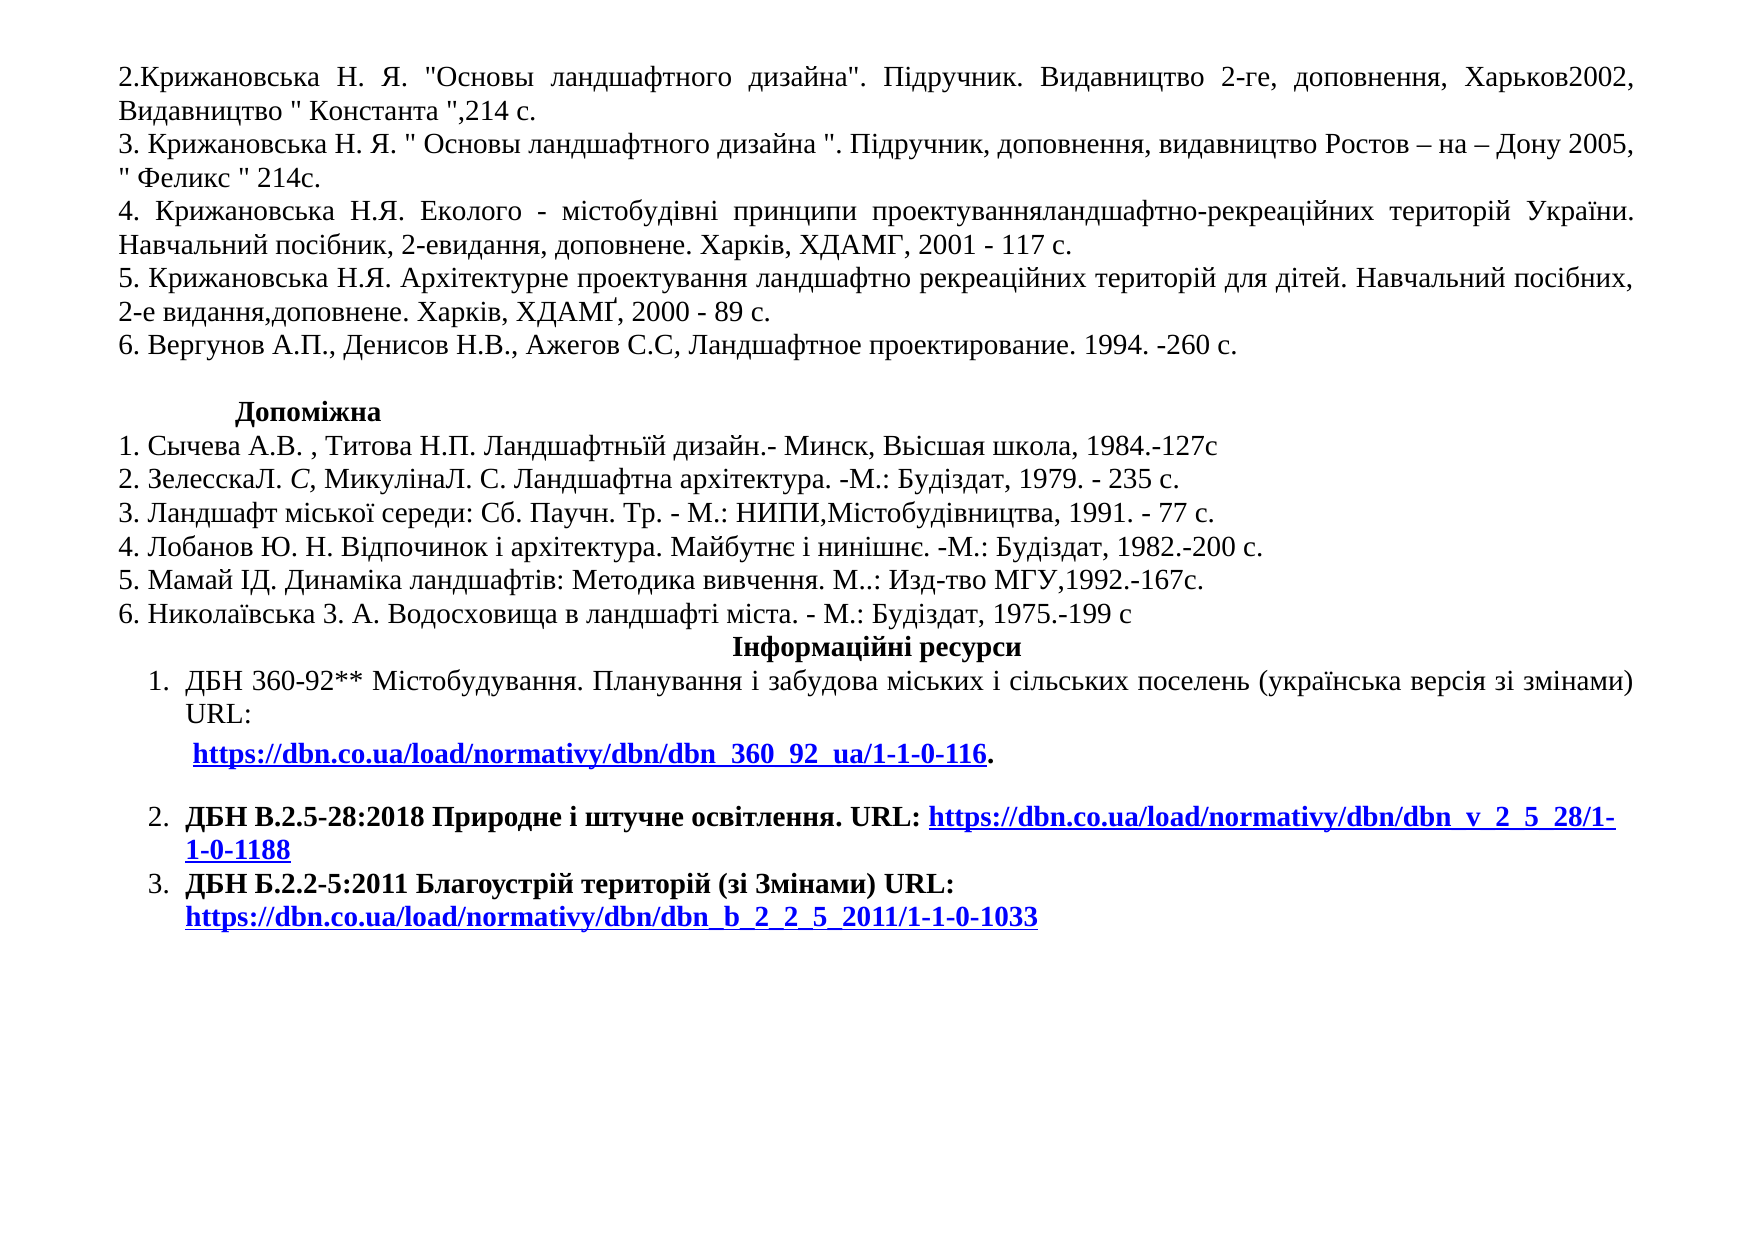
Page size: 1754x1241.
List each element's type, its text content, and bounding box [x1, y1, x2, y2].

text 3. Крижановська Н. Я. " Основы ландшафтного дизайна ". Підручник, доповнення, видавництво Ростов – на – Дону 2005, " Феликс " 214с. [118, 126, 1636, 193]
list ДБН 360-92** Містобудування. Планування і забудова міських і сільських поселень (українська версія зі змінами) URL: [148, 663, 1636, 730]
text 2. ЗелесскаЛ. С, МикулінаЛ. С. Ландшафтна архітектура. -М.: Будіздат, 1979. - 235 с. [118, 462, 1636, 495]
text Допоміжна [118, 394, 1636, 428]
text 6. Николаївська 3. А. Водосховища в ландшафті міста. - М.: Будіздат, 1975.-199 с [118, 596, 1680, 629]
text 5. Мамай ІД. Динаміка ландшафтів: Методика вивчення. М..: Изд-тво МГУ,1992.-167с. [118, 562, 1636, 596]
text 4. Лобанов Ю. Н. Відпочинок і архітектура. Майбутнє і нинішнє. -М.: Будіздат, 1982.-200 с. [118, 529, 1636, 562]
text 2.Крижановська Н. Я. "Основы ландшафтного дизайна". Підручник. Видавництво 2-ге, доповнення, Харьков2002, Видавництво " Константа ",214 с. [118, 59, 1636, 126]
subtitle https://dbn.co.ua/load/normativy/dbn/dbn_360_92_ua/1-1-0-116. [185, 736, 1636, 770]
subtitle ДБН Б.2.2-5:2011 Благоустрій територій (зі Змінами) URL: https://dbn.co.ua/load/normativy/dbn/dbn_b_2_2_5_2011/1-1-0-1033 [148, 866, 1636, 933]
text 1. Сычева А.В. , Титова Н.П. Ландшафтньїй дизайн.- Минск, Вьісшая школа, 1984.-127с [118, 428, 1636, 462]
text 6. Вергунов А.П., Денисов Н.В., Ажегов С.С, Ландшафтное проектирование. 1994. -260 с. [118, 327, 1636, 361]
subtitle ДБН В.2.5-28:2018 Природне і штучне освітлення. URL: https://dbn.co.ua/load/normativy/dbn/dbn_v_2_5_28/1-1-0-1188 [148, 799, 1636, 866]
text Інформаційні ресурси [118, 629, 1636, 663]
text 4. Крижановська Н.Я. Еколого - містобудівні принципи проектуванняландшафтно-рекреаційних територій України. Навчальний посібник, 2-евидання, доповнене. Харків, ХДАМГ, 2001 - 117 с. [118, 193, 1636, 260]
text 3. Ландшафт міської середи: Сб. Паучн. Тр. - М.: НИПИ,Містобудівництва, 1991. - 77 с. [118, 495, 1636, 529]
text 5. Крижановська Н.Я. Архітектурне проектування ландшафтно рекреаційних територій для дітей. Навчальний посібних, 2-е видання,доповнене. Харків, ХДАМҐ, 2000 - 89 с. [118, 260, 1636, 327]
